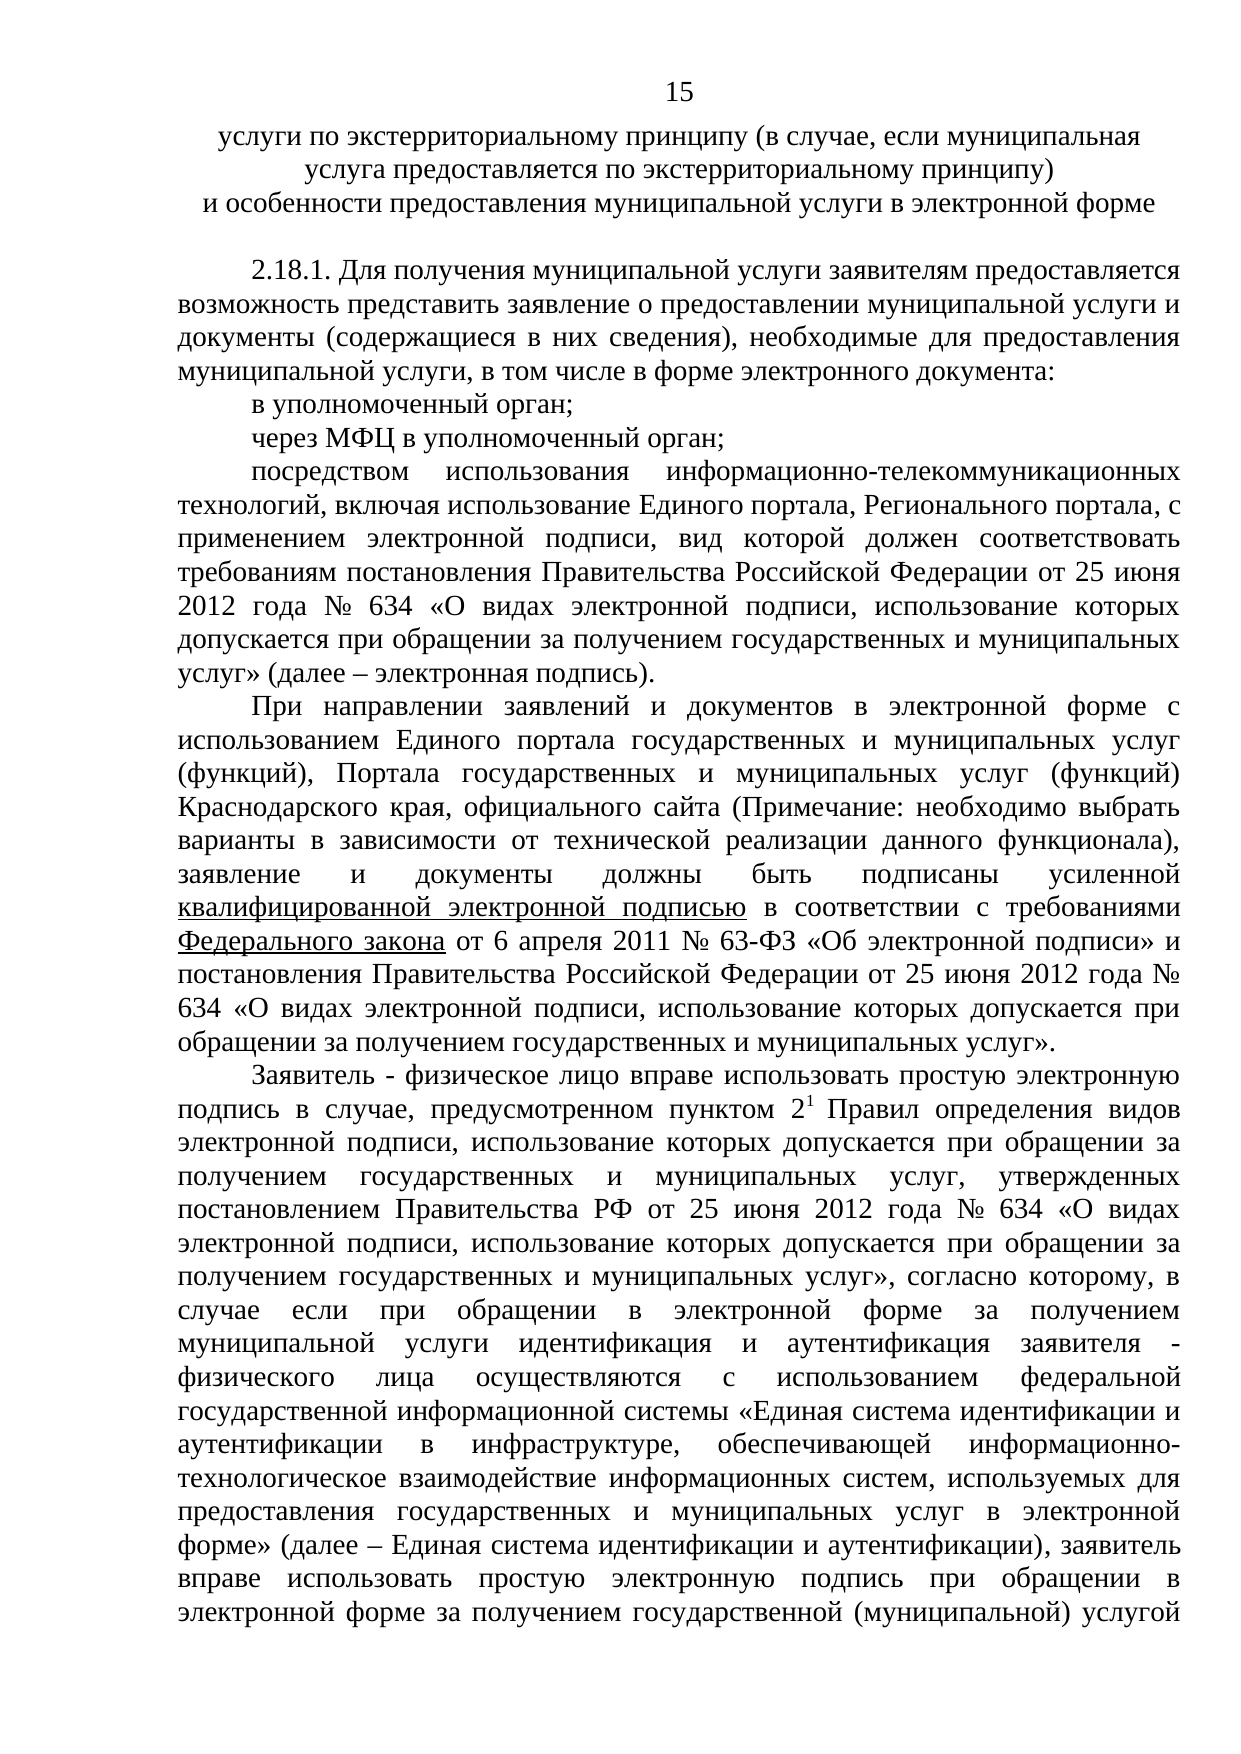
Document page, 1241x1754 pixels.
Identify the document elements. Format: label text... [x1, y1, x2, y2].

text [177, 118, 1181, 185]
text 2.18.1. Для получения муниципальной услуги заявителям предоставляется возможность представить заявление о предоставлении муниципальной услуги и документы (содержащиеся в них сведения), необходимые для предоставления муниципальной услуги, в том числе в форме электронного документа: [177, 252, 1181, 386]
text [177, 1057, 1181, 1627]
text через МФЦ в уполномоченный орган; [177, 420, 1181, 453]
text в уполномоченный орган; [177, 386, 1181, 420]
text и особенности предоставления муниципальной услуги в электронной форме [177, 185, 1181, 219]
text посредством использования информационно-телекоммуникационных технологий, включая использование Единого портала, Регионального портала, с применением электронной подписи, вид которой должен соответствовать требованиям постановления Правительства Российской Федерации от 25 июня 2012 года № 634 «О видах электронной подписи, использование которых допускается при обращении за получением государственных и муниципальных услуг» (далее – электронная подпись). [177, 453, 1181, 688]
text При направлении заявлений и документов в электронной форме с использованием Единого портала государственных и муниципальных услуг (функций), Портала государственных и муниципальных услуг (функций) Краснодарского края, официального сайта (Примечание: необходимо выбрать варианты в зависимости от технической реализации данного функционала), заявление и документы должны быть подписаны усиленной квалифицированной электронной подписью в соответствии с требованиями Федерального закона от 6 апреля 2011 № 63-ФЗ «Об электронной подписи» и постановления Правительства Российской Федерации от 25 июня 2012 года № 634 «О видах электронной подписи, использование которых допускается при обращении за получением государственных и муниципальных услуг». [177, 688, 1181, 1057]
